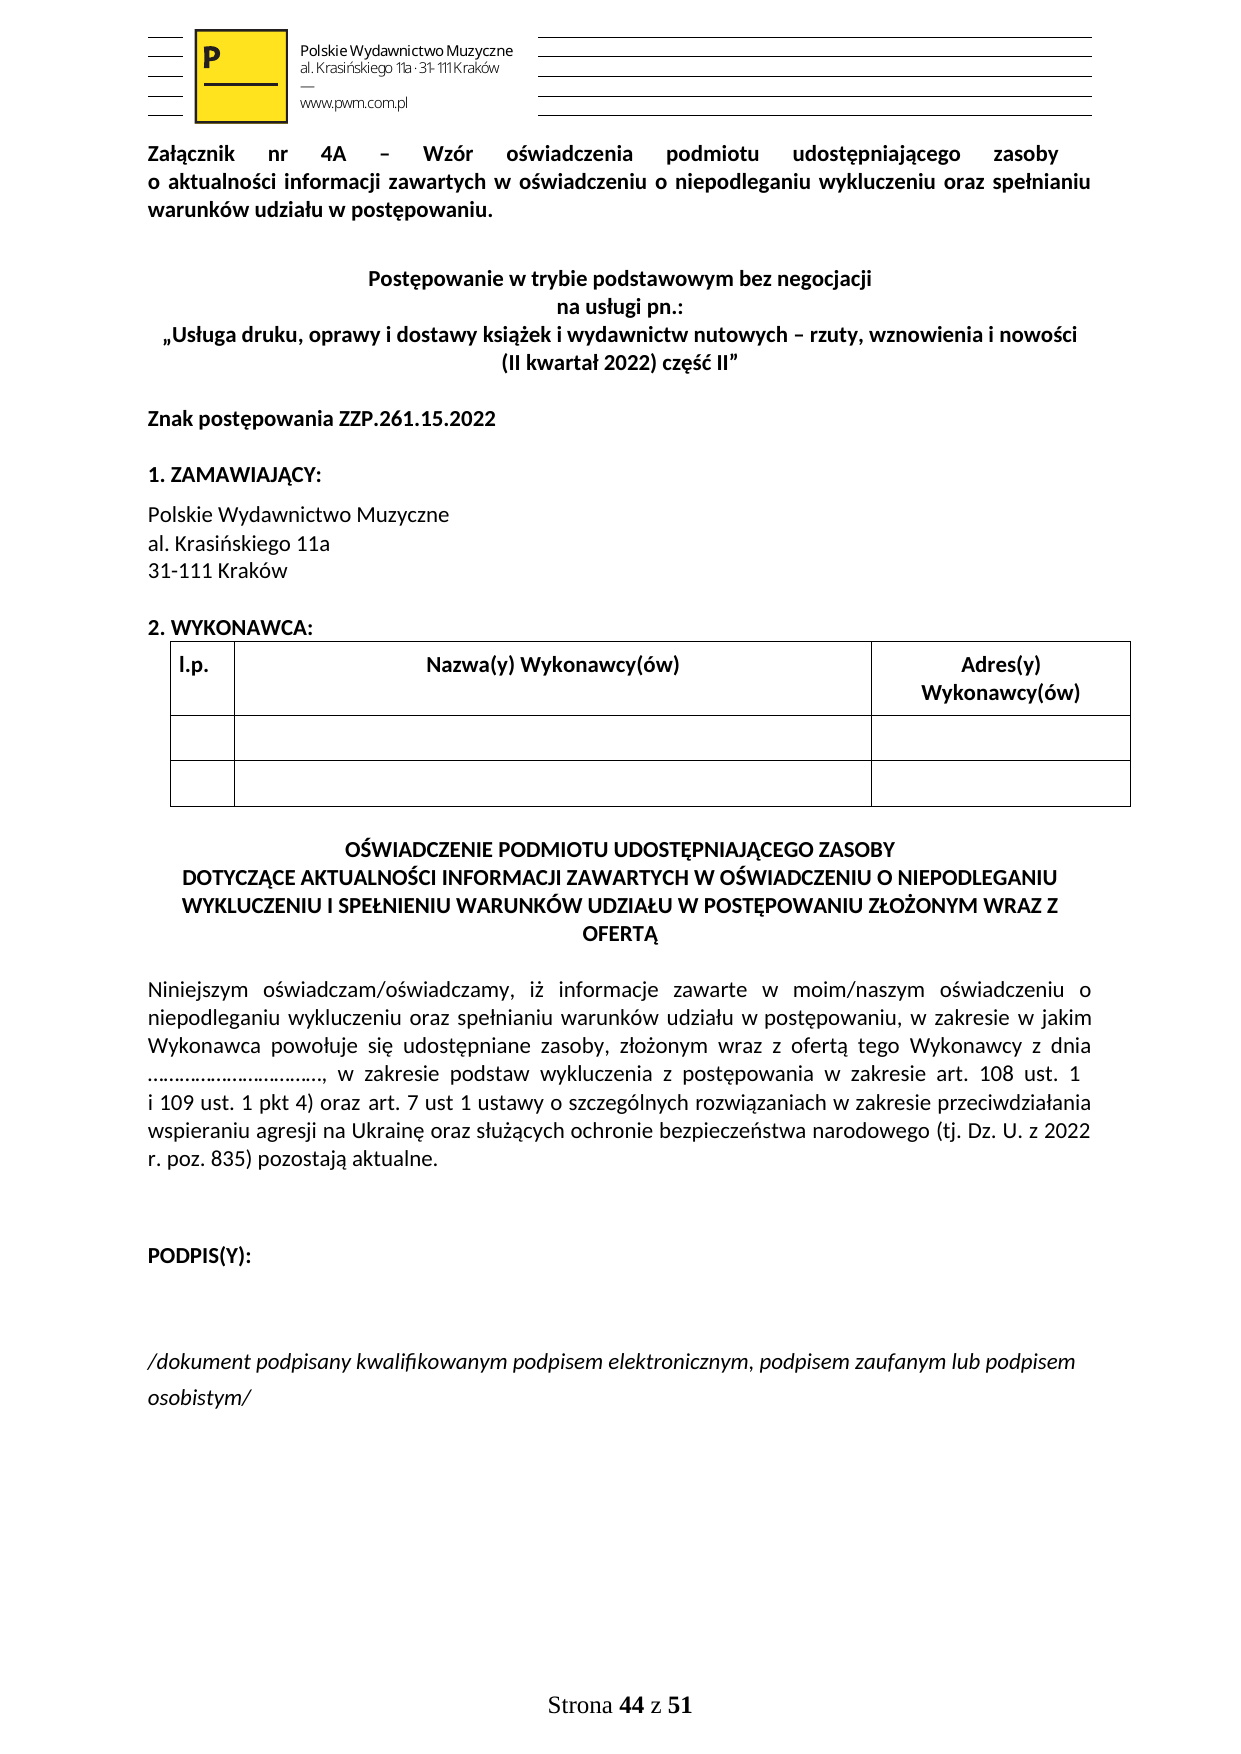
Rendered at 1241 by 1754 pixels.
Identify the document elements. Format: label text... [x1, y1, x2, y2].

text „Usługa druku, oprawy i dostawy książek i wydawnictw nutowych – rzuty, wznowienia i nowości [148, 320, 1093, 348]
text 2. WYKONAWCA: [148, 613, 1093, 641]
text PODPIS(Y): [148, 1241, 1093, 1269]
text al. Krasińskiego 11a [148, 529, 1093, 557]
text OŚWIADCZENIE PODMIOTU UDOSTĘPNIAJĄCEGO ZASOBY [148, 835, 1093, 863]
text Polskie Wydawnictwo Muzyczne [148, 501, 1093, 529]
table_header Nazwa(y) Wykonawcy(ów) [235, 642, 871, 714]
text (II kwartał 2022) część II” [148, 348, 1093, 376]
subtitle Załącznik nr 4A – Wzór oświadczenia podmiotu udostępniającego zasoby o aktualności informacji zawartych w oświadczeniu o niepodleganiu wykluczeniu oraz spełnianiu warunków udziału w postępowaniu. [148, 139, 1093, 223]
table_cell [235, 761, 871, 806]
text /dokument podpisany kwalifikowanym podpisem elektronicznym, podpisem zaufanym lub podpisem osobistym/ [148, 1347, 1093, 1411]
table_cell [171, 716, 234, 760]
table_cell [872, 716, 1130, 760]
text DOTYCZĄCE AKTUALNOŚCI INFORMACJI ZAWARTYCH W OŚWIADCZENIU O NIEPODLEGANIU WYKLUCZENIU I SPEŁNIENIU WARUNKÓW UDZIAŁU W POSTĘPOWANIU ZŁOŻONYM WRAZ Z OFERTĄ [148, 863, 1093, 947]
table_cell [872, 761, 1130, 806]
table_cell [171, 761, 234, 806]
text na usługi pn.: [148, 292, 1093, 320]
table_header Adres(y) Wykonawcy(ów) [872, 642, 1130, 714]
text 31-111 Kraków [148, 557, 1093, 585]
table_cell [235, 716, 871, 760]
table_header l.p. [171, 642, 234, 714]
text 1. ZAMAWIAJĄCY: [148, 460, 1093, 488]
text Niniejszym oświadczam/oświadczamy, iż informacje zawarte w moim/naszym oświadczeniu o niepodleganiu wykluczeniu oraz spełnianiu warunków udziału w postępowaniu, w zakresie w jakim Wykonawca powołuje się udostępniane zasoby, złożonym wraz z ofertą tego Wykonawcy z dnia ……………………………, w zakresie podstaw wykluczenia z postępowania w zakresie art. 108 ust. 1 i 109 ust. 1 pkt 4) oraz art. 7 ust 1 ustawy o szczególnych rozwiązaniach w zakresie przeciwdziałania wspieraniu agresji na Ukrainę oraz służących ochronie bezpieczeństwa narodowego (tj. Dz. U. z 2022 r. poz. 835) pozostają aktualne. [148, 975, 1093, 1172]
text Znak postępowania ZZP.261.15.2022 [148, 404, 1093, 432]
text Postępowanie w trybie podstawowym bez negocjacji [148, 264, 1093, 292]
